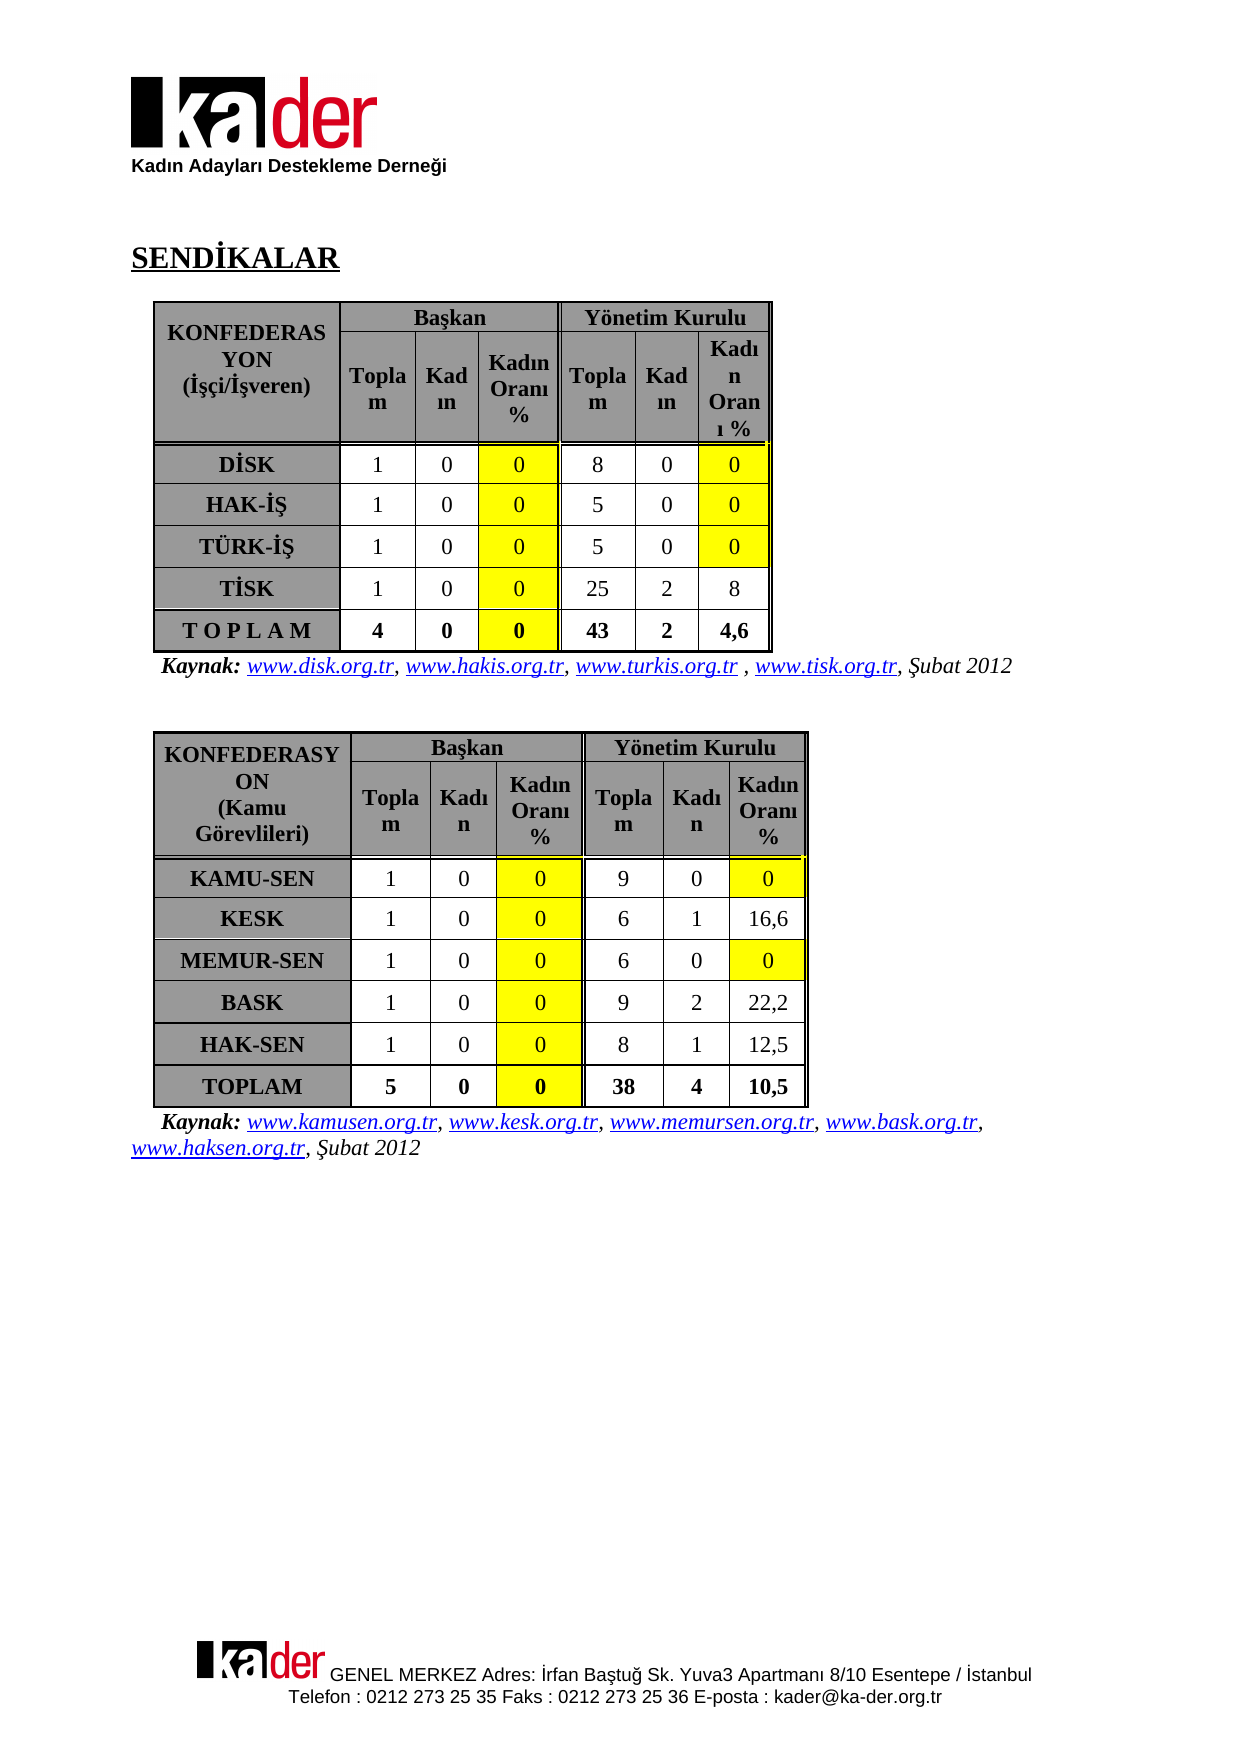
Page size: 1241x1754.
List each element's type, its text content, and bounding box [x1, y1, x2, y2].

table_cell 10,5 [730, 1066, 804, 1106]
table_cell 0 [479, 484, 557, 525]
table_cell 0 [699, 484, 768, 525]
table_cell 8 [586, 1023, 663, 1064]
text SENDİKALAR [131, 239, 1106, 275]
table_cell 0 [664, 940, 729, 980]
table_cell 0 [479, 446, 557, 483]
table_cell BASK [155, 981, 350, 1022]
table_cell 0 [431, 898, 496, 938]
table_cell 1 [352, 898, 430, 938]
table_cell Toplam [352, 762, 430, 855]
table_cell 1 [341, 446, 415, 483]
table_cell 1 [664, 898, 729, 938]
table_cell 2 [636, 568, 698, 608]
text Kaynak: www.kamusen.org.tr, www.kesk.org.tr, www.memursen.org.tr, www.bask.org.tr, www.haksen.org.tr, Şubat 2012 [131, 1108, 1106, 1161]
table_cell Kadın [664, 762, 729, 855]
table_cell 12,5 [730, 1023, 804, 1064]
table_cell Kadın [636, 332, 698, 441]
table_cell 0 [497, 981, 581, 1022]
table_cell 0 [664, 860, 729, 897]
picture [131, 73, 377, 155]
table_cell HAK-SEN [155, 1024, 350, 1064]
table_cell Kadın Oranı % [699, 332, 768, 441]
table_cell 9 [586, 860, 663, 897]
table_header Yönetim Kurulu [586, 734, 804, 761]
table_header KONFEDERASYON (İşçi/İşveren) [155, 303, 339, 441]
table_cell Kadın Oranı % [730, 762, 804, 855]
table_cell 0 [416, 568, 478, 608]
table_cell 1 [341, 484, 415, 525]
table_cell 1 [352, 940, 430, 980]
table_cell 1 [352, 860, 430, 897]
table_cell 38 [586, 1066, 663, 1106]
table_cell Toplam [586, 762, 663, 855]
table_cell 2 [664, 981, 729, 1022]
table_cell Kadın [416, 332, 478, 441]
table_cell Toplam [562, 332, 635, 441]
table_cell 8 [562, 446, 635, 483]
table_cell 0 [497, 860, 581, 897]
table_cell KESK [155, 898, 350, 938]
table_cell 8 [699, 568, 768, 608]
table_cell Toplam [341, 332, 415, 441]
table_cell 1 [352, 1023, 430, 1064]
text Kaynak: www.disk.org.tr, www.hakis.org.tr, www.turkis.org.tr , www.tisk.org.tr, Şubat 2012 [131, 652, 1106, 679]
table_cell 1 [352, 981, 430, 1022]
table_cell TİSK [155, 568, 339, 608]
table_cell 0 [416, 610, 478, 650]
table_cell 0 [497, 1023, 581, 1064]
table_cell 0 [431, 860, 496, 897]
table_cell 0 [497, 1066, 581, 1106]
table_cell 0 [699, 526, 768, 567]
table_cell 5 [352, 1066, 430, 1106]
table_cell 6 [586, 898, 663, 938]
table_cell T O P L A M [155, 611, 339, 650]
table_cell MEMUR-SEN [155, 940, 350, 980]
table_cell 43 [562, 610, 635, 650]
table_cell TOPLAM [155, 1066, 350, 1106]
table_cell 4 [664, 1066, 729, 1106]
table_header Başkan [341, 303, 557, 331]
table_cell 2 [636, 610, 698, 650]
table_cell 0 [431, 1023, 496, 1064]
table_cell 0 [479, 526, 557, 567]
table_cell 0 [416, 484, 478, 525]
table_cell Kadın [431, 762, 496, 855]
table_cell 0 [636, 446, 698, 483]
table_cell 0 [497, 898, 581, 938]
table_cell 0 [497, 940, 581, 980]
table_header Başkan [352, 734, 581, 761]
table_cell TÜRK-İŞ [155, 526, 339, 567]
table_cell 0 [416, 446, 478, 483]
table_cell 0 [416, 526, 478, 567]
table_cell KAMU-SEN [155, 860, 350, 897]
table_cell 0 [730, 855, 807, 897]
table_cell 0 [636, 526, 698, 567]
table_cell 0 [479, 568, 557, 608]
table_cell 4 [341, 610, 415, 650]
table_cell 25 [562, 568, 635, 608]
table_cell 1 [341, 526, 415, 567]
table_cell 1 [341, 568, 415, 608]
table_cell 5 [562, 484, 635, 525]
table_cell 4,6 [699, 610, 768, 650]
table_cell 0 [730, 940, 804, 980]
table_cell 0 [431, 981, 496, 1022]
table_cell 6 [586, 940, 663, 980]
table_header Yönetim Kurulu [562, 303, 768, 331]
table_cell 22,2 [730, 981, 804, 1022]
table_cell 1 [664, 1023, 729, 1064]
table_cell 0 [636, 484, 698, 525]
table_cell HAK-İŞ [155, 484, 339, 525]
table_cell 0 [431, 940, 496, 980]
table_header KONFEDERASYON (Kamu Görevlileri) [155, 734, 350, 855]
table_cell 9 [586, 981, 663, 1022]
table_cell 0 [479, 610, 557, 650]
table_cell DİSK [155, 446, 339, 483]
table_cell 0 [699, 441, 771, 483]
picture [197, 1639, 325, 1682]
table_cell Kadın Oranı % [479, 332, 557, 441]
table_cell Kadın Oranı % [497, 762, 581, 855]
table_cell 5 [562, 526, 635, 567]
table_cell 0 [431, 1066, 496, 1106]
table_cell 16,6 [730, 898, 804, 938]
